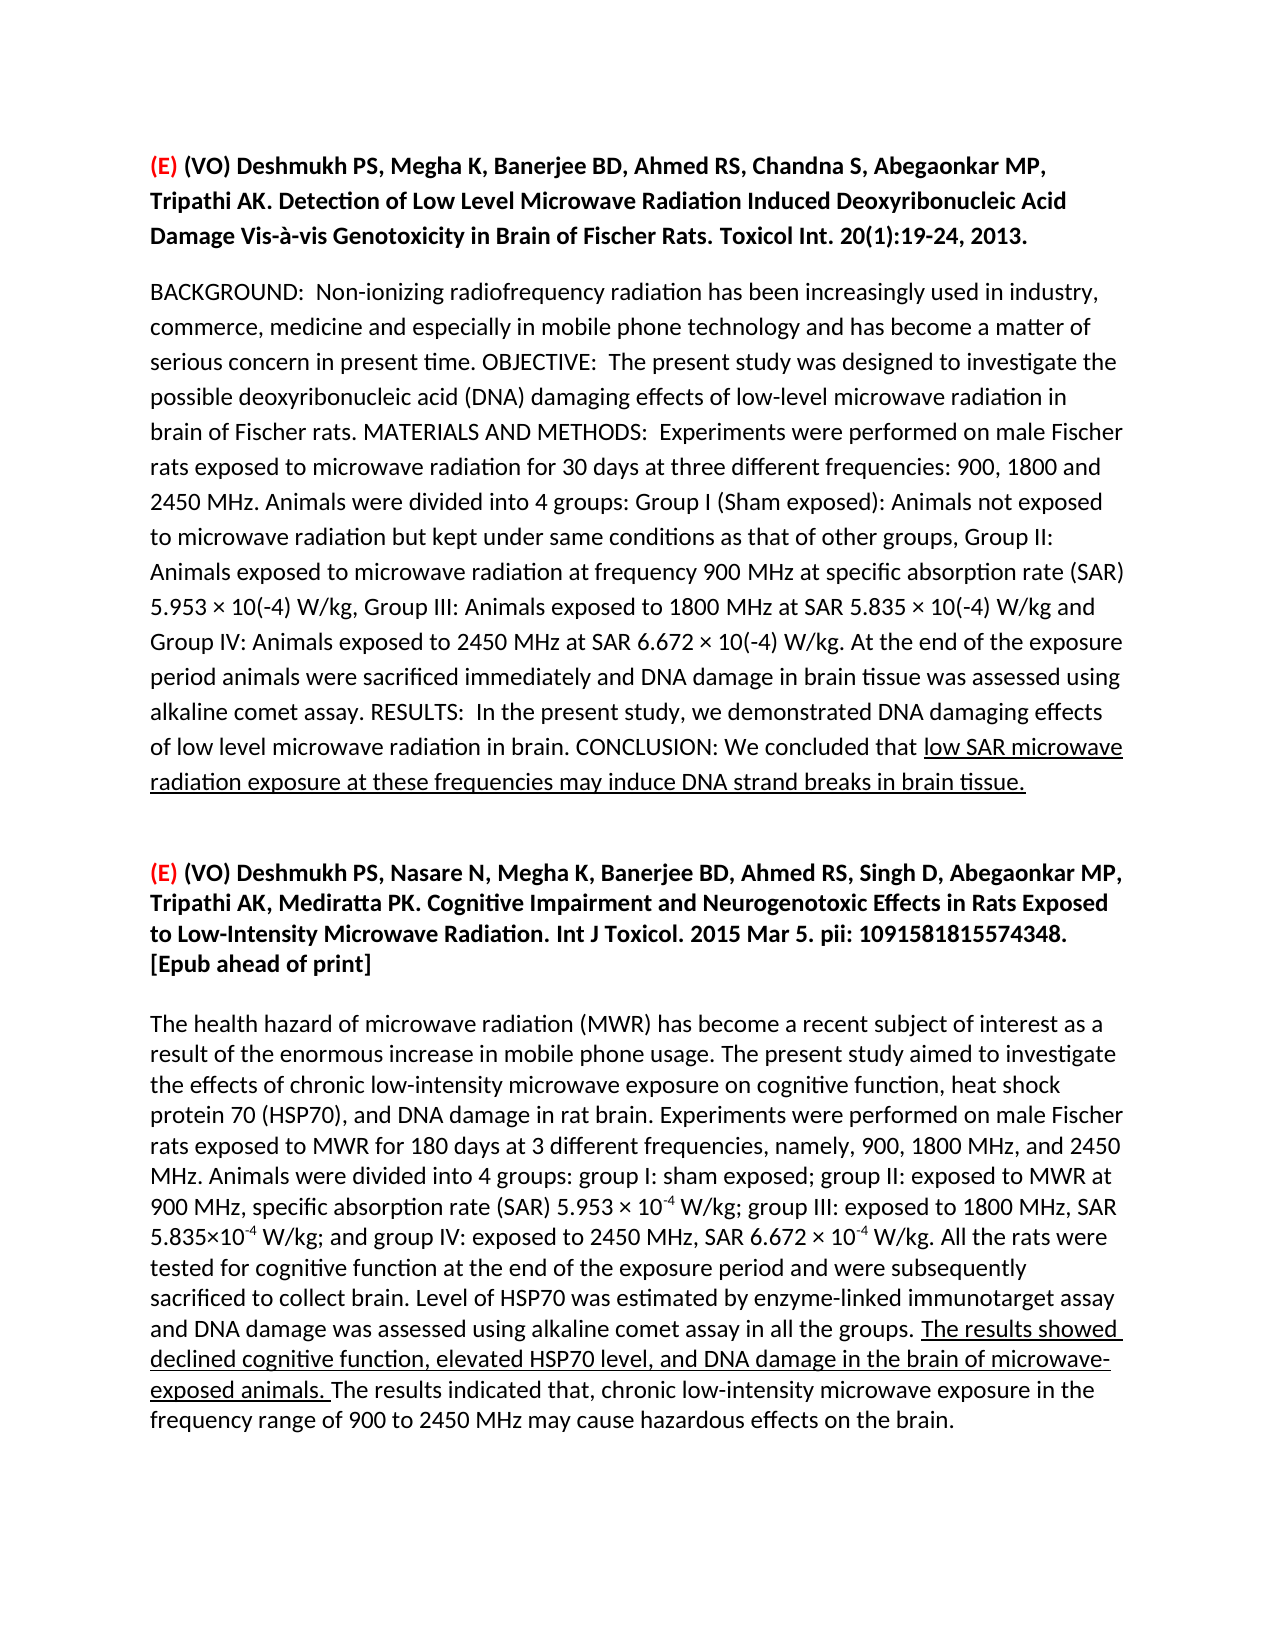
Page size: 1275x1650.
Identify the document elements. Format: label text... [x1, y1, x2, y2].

text (E) (VO) Deshmukh PS, Nasare N, Megha K, Banerjee BD, Ahmed RS, Singh D, Abegaonkar MP, Tripathi AK, Mediratta PK. Cognitive Impairment and Neurogenotoxic Effects in Rats Exposed to Low-Intensity Microwave Radiation. Int J Toxicol. 2015 Mar 5. pii: 1091581815574348. [Epub ahead of print] [150, 857, 1125, 979]
text (E) (VO) Deshmukh PS, Megha K, Banerjee BD, Ahmed RS, Chandna S, Abegaonkar MP, Tripathi AK. Detection of Low Level Microwave Radiation Induced Deoxyribonucleic Acid Damage Vis-à-vis Genotoxicity in Brain of Fischer Rats. Toxicol Int. 20(1):19-24, 2013. [150, 150, 1125, 251]
text The health hazard of microwave radiation (MWR) has become a recent subject of interest as a result of the enormous increase in mobile phone usage. The present study aimed to investigate the effects of chronic low-intensity microwave exposure on cognitive function, heat shock protein 70 (HSP70), and DNA damage in rat brain. Experiments were performed on male Fischer rats exposed to MWR for 180 days at 3 different frequencies, namely, 900, 1800 MHz, and 2450 MHz. Animals were divided into 4 groups: group I: sham exposed; group II: exposed to MWR at 900 MHz, specific absorption rate (SAR) 5.953 × 10-4 W/kg; group III: exposed to 1800 MHz, SAR 5.835×10-4 W/kg; and group IV: exposed to 2450 MHz, SAR 6.672 × 10-4 W/kg. All the rats were tested for cognitive function at the end of the exposure period and were subsequently sacrificed to collect brain. Level of HSP70 was estimated by enzyme-linked immunotarget assay and DNA damage was assessed using alkaline comet assay in all the groups. The results showed declined cognitive function, elevated HSP70 level, and DNA damage in the brain of microwave-exposed animals. The results indicated that, chronic low-intensity microwave exposure in the frequency range of 900 to 2450 MHz may cause hazardous effects on the brain. [150, 1008, 1125, 1435]
subtitle BACKGROUND: Non-ionizing radiofrequency radiation has been increasingly used in industry, commerce, medicine and especially in mobile phone technology and has become a matter of serious concern in present time. OBJECTIVE: The present study was designed to investigate the possible deoxyribonucleic acid (DNA) damaging effects of low-level microwave radiation in brain of Fischer rats. MATERIALS AND METHODS: Experiments were performed on male Fischer rats exposed to microwave radiation for 30 days at three different frequencies: 900, 1800 and 2450 MHz. Animals were divided into 4 groups: Group I (Sham exposed): Animals not exposed to microwave radiation but kept under same conditions as that of other groups, Group II: Animals exposed to microwave radiation at frequency 900 MHz at specific absorption rate (SAR) 5.953 × 10(-4) W/kg, Group III: Animals exposed to 1800 MHz at SAR 5.835 × 10(-4) W/kg and Group IV: Animals exposed to 2450 MHz at SAR 6.672 × 10(-4) W/kg. At the end of the exposure period animals were sacrificed immediately and DNA damage in brain tissue was assessed using alkaline comet assay. RESULTS: In the present study, we demonstrated DNA damaging effects of low level microwave radiation in brain. CONCLUSION: We concluded that low SAR microwave radiation exposure at these frequencies may induce DNA strand breaks in brain tissue. [150, 276, 1125, 796]
